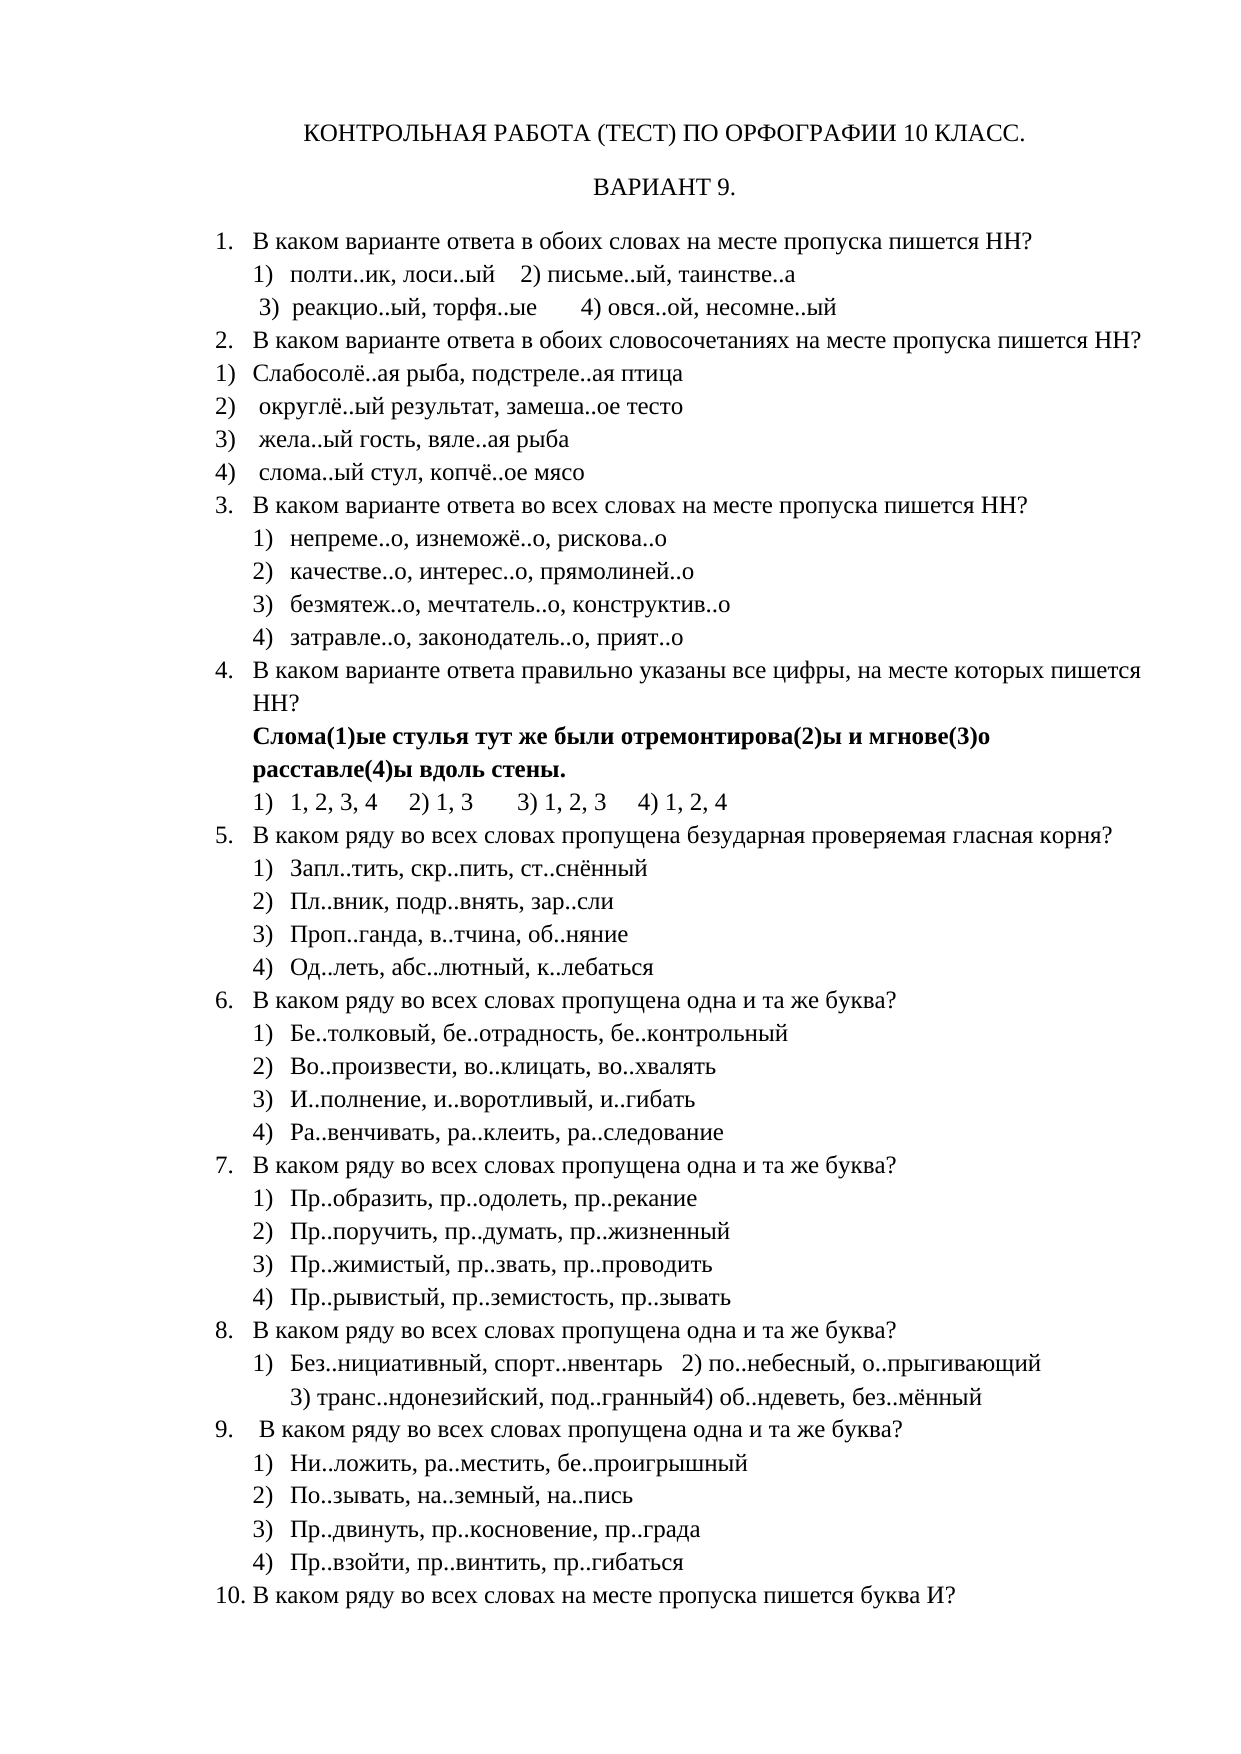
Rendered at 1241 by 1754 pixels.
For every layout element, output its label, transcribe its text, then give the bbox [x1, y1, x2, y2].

list полти..ик, лоси..ый 2) письме..ый, таинстве..а [252, 259, 1152, 288]
list В каком ряду во всех словах пропущена одна и та же буква? [215, 1150, 1152, 1179]
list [215, 1580, 1152, 1608]
list По..зывать, на..земный, на..пись [252, 1481, 1152, 1509]
list В каком ряду во всех словах пропущена одна и та же буква? [215, 1414, 1152, 1443]
list Бе..толковый, бе..отрадность, бе..контрольный [252, 1018, 1152, 1047]
list 3) реакцио..ый, торфя..ые 4) овся..ой, несомне..ый [252, 292, 1152, 321]
text ВАРИАНТ 9. [177, 172, 1152, 201]
list Слома(1)ые стулья тут же были отремонтирова(2)ы и мгнове(3)о расставле(4)ы вдоль стены. [252, 721, 1152, 783]
list В каком ряду во всех словах пропущена одна и та же буква? [215, 1316, 1152, 1344]
list В каком ряду во всех словах пропущена одна и та же буква? [215, 985, 1152, 1014]
list Во..произвести, во..клицать, во..хвалять [252, 1051, 1152, 1080]
text КОНТРОЛЬНАЯ РАБОТА (ТЕСТ) ПО ОРФОГРАФИИ 10 КЛАСС. [177, 118, 1152, 147]
list Пл..вник, подр..внять, зар..сли [252, 886, 1152, 915]
list Запл..тить, скр..пить, ст..снённый [252, 853, 1152, 882]
list жела..ый гость, вяле..ая рыба [215, 424, 1152, 453]
list затравле..о, законодатель..о, прият..о [252, 622, 1152, 651]
list В каком ряду во всех словах пропущена безударная проверяемая гласная корня? [215, 820, 1152, 849]
list Пр..образить, пр..одолеть, пр..рекание [252, 1183, 1152, 1212]
list 1, 2, 3, 4 2) 1, 3 3) 1, 2, 3 4) 1, 2, 4 [252, 787, 1152, 816]
list округлё..ый результат, замеша..ое тесто [215, 391, 1152, 420]
list Проп..ганда, в..тчина, об..няние [252, 919, 1152, 948]
list Без..нициативный, спорт..нвентарь 2) по..небесный, о..прыгивающий [252, 1348, 1152, 1377]
list В каком варианте ответа правильно указаны все цифры, на месте которых пишется НН? [215, 655, 1152, 717]
list безмятеж..о, мечтатель..о, конструктив..о [252, 589, 1152, 618]
list Пр..взойти, пр..винтить, пр..гибаться [252, 1547, 1152, 1575]
list слома..ый стул, копчё..ое мясо [215, 457, 1152, 486]
list В каком варианте ответа в обоих словосочетаниях на месте пропуска пишется НН? [215, 325, 1152, 354]
list Пр..двинуть, пр..косновение, пр..града [252, 1514, 1152, 1542]
list Пр..рывистый, пр..земистость, пр..зывать [252, 1282, 1152, 1311]
list Ра..венчивать, ра..клеить, ра..следование [252, 1117, 1152, 1146]
list Ни..ложить, ра..местить, бе..проигрышный [252, 1448, 1152, 1476]
list В каком варианте ответа во всех словах на месте пропуска пишется НН? [215, 490, 1152, 519]
list непреме..о, изнеможё..о, рискова..о [252, 523, 1152, 552]
list И..полнение, и..воротливый, и..гибать [252, 1084, 1152, 1113]
list качестве..о, интерес..о, прямолиней..о [252, 556, 1152, 585]
list Пр..жимистый, пр..звать, пр..проводить [252, 1249, 1152, 1278]
list В каком варианте ответа в обоих словах на месте пропуска пишется НН? [215, 226, 1152, 254]
list 3) транс..ндонезийский, под..гранный4) об..ндеветь, без..мённый [290, 1382, 1152, 1410]
list Слабосолё..ая рыба, подстреле..ая птица [215, 358, 1152, 387]
list Од..леть, абс..лютный, к..лебаться [252, 952, 1152, 981]
list Пр..поручить, пр..думать, пр..жизненный [252, 1216, 1152, 1245]
